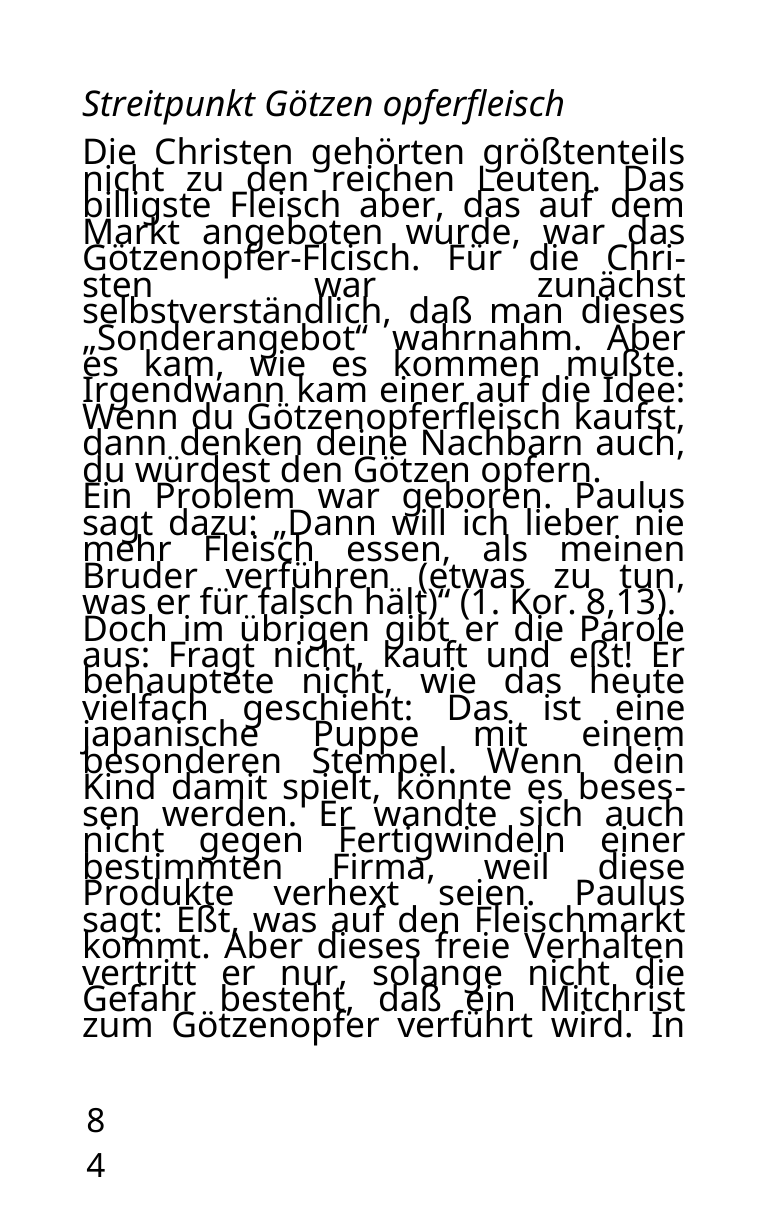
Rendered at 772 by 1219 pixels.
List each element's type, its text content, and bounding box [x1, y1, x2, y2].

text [82, 620, 686, 1043]
text Die Christen gehörten größtenteils nicht zu den reichen Leuten. Das billigste Fleisch aber, das auf dem Markt angeboten wurde, war das Götzenopfer-Flcisch. Für die Christen war zunächst selbstverständlich, daß man dieses „Sonderangebot“ wahrnahm. Aber es kam, wie es kommen mußte. Irgendwann kam einer auf die Idee: Wenn du Götzenopferfleisch kaufst, dann denken deine Nachbarn auch, du würdest den Götzen opfern. [82, 144, 686, 488]
text Ein Problem war geboren. Paulus sagt dazu: „Dann will ich lieber nie mehr Fleisch essen, als meinen Bruder verführen (etwas zu tun, was er für falsch hält)“ (1. Kor. 8,13). [82, 488, 686, 620]
text Streitpunkt Götzen opferfleisch [82, 88, 686, 124]
